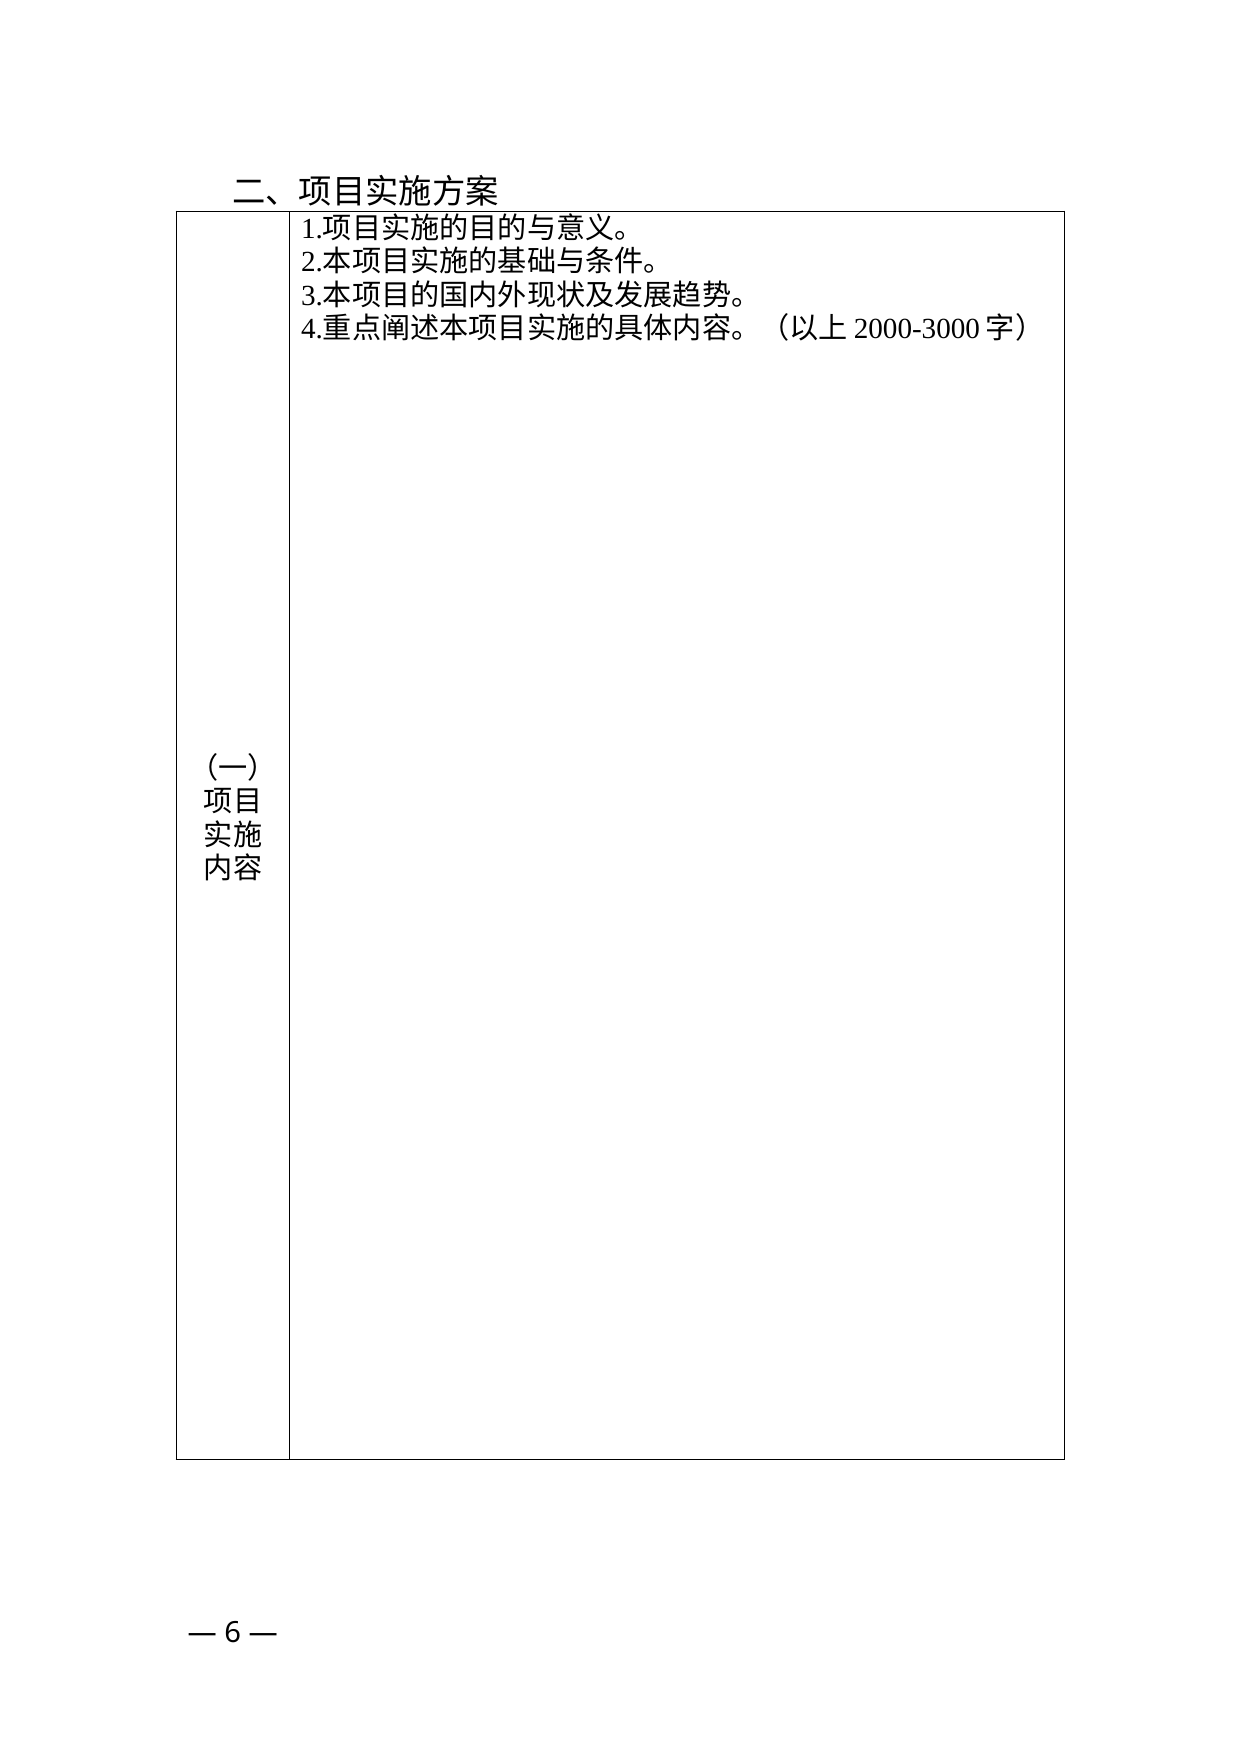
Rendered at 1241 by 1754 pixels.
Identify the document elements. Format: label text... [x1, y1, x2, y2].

text 二、项目实施方案 [165, 177, 1075, 211]
table_header （一） 项目 实施 内容 [177, 212, 289, 1458]
table_header 1.项目实施的目的与意义。 2.本项目实施的基础与条件。 3.本项目的国内外现状及发展趋势。 4.重点阐述本项目实施的具体内容。（以上2000-3000字） [290, 212, 1064, 1458]
